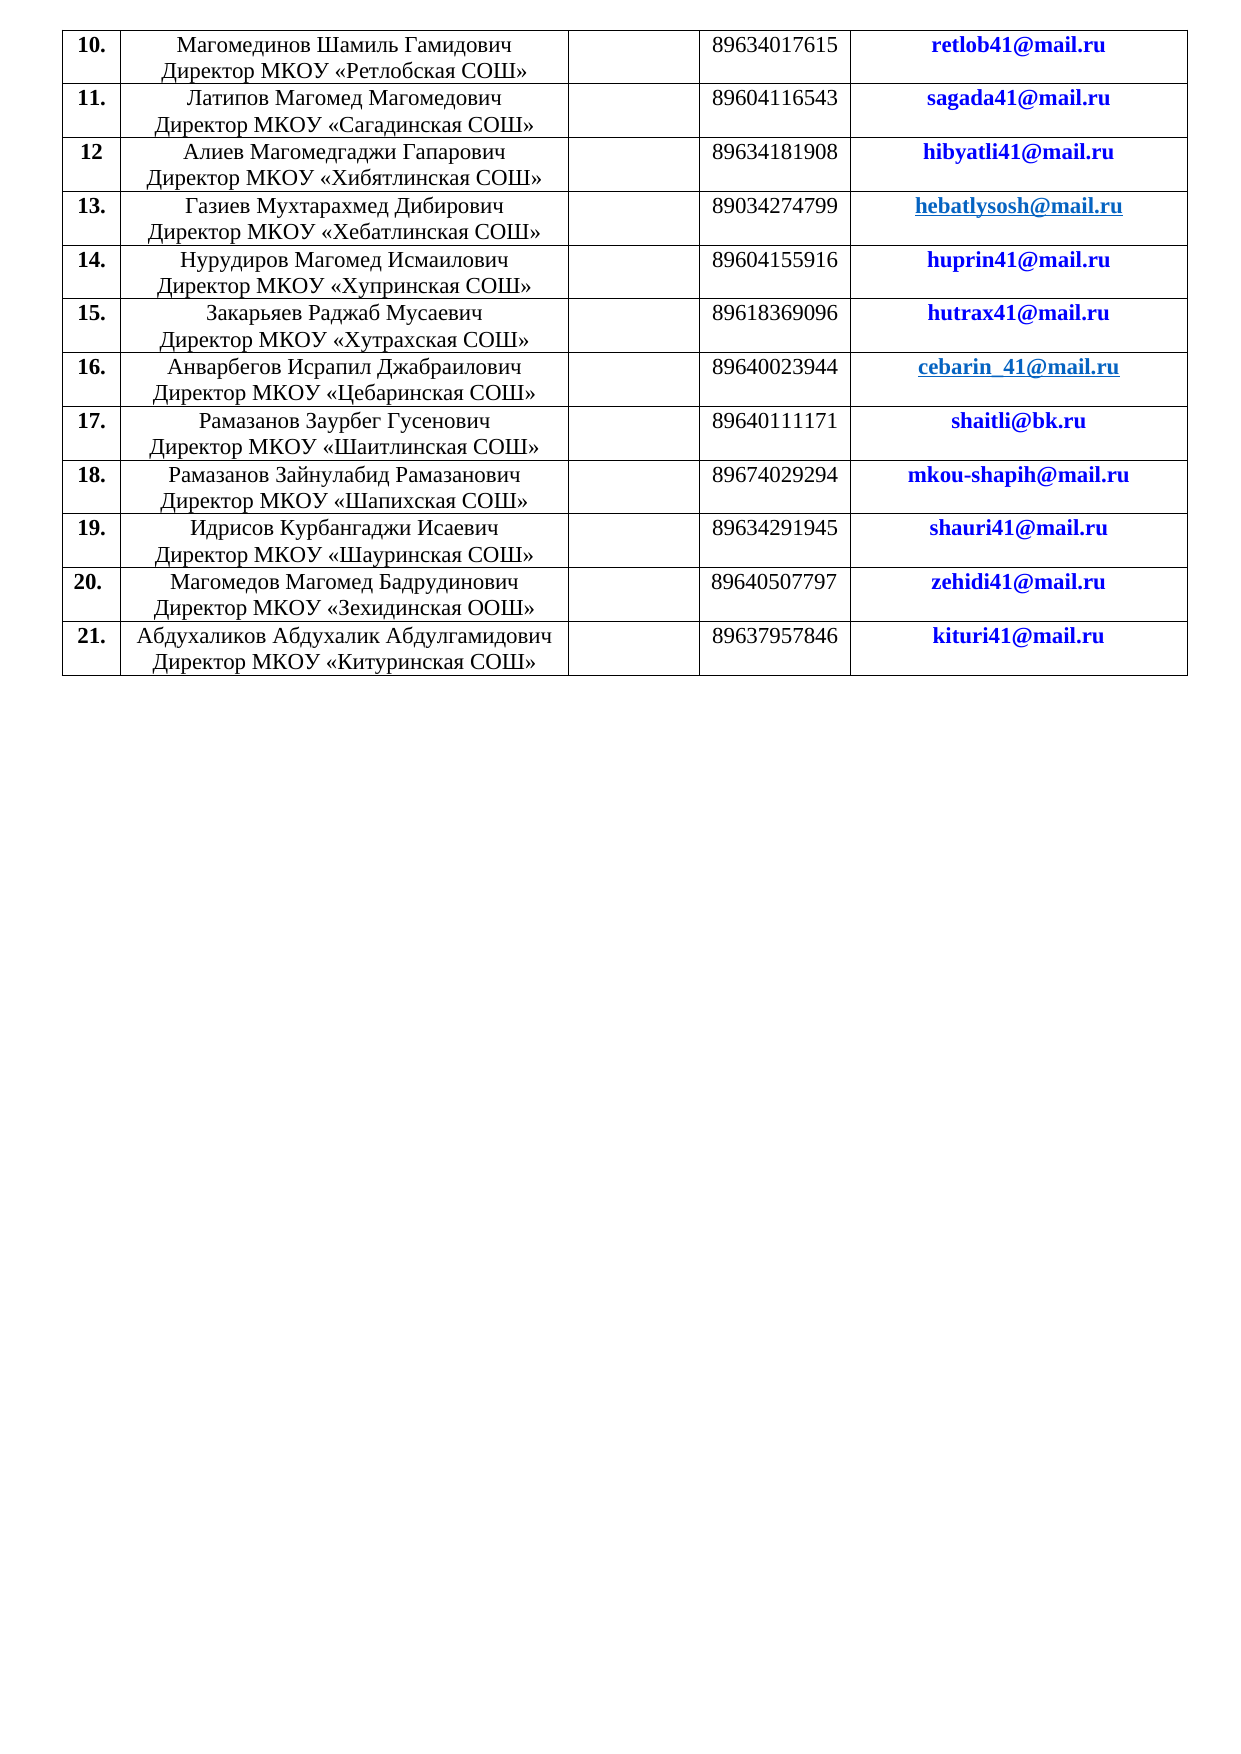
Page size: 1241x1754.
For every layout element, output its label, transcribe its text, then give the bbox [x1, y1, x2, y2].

table_cell 20. [63, 568, 120, 621]
table_cell 11. [63, 84, 120, 137]
table_cell 89634181908 [700, 138, 850, 191]
table_cell sagada41@mail.ru [851, 84, 1187, 137]
table_cell Магомедов Магомед Бадрудинович Директор МКОУ «Зехидинская ООШ» [121, 568, 568, 621]
table_cell Латипов Магомед Магомедович Директор МКОУ «Сагадинская СОШ» [121, 84, 568, 137]
table_cell [569, 353, 699, 406]
table_cell [569, 138, 699, 191]
table_cell [569, 84, 699, 137]
table_cell 89634017615 [700, 31, 850, 83]
table_cell Рамазанов Заурбег Гусенович Директор МКОУ «Шаитлинская СОШ» [121, 407, 568, 459]
table_cell shaitli@bk.ru [851, 407, 1187, 459]
table_cell Закарьяев Раджаб Мусаевич Директор МКОУ «Хутрахская СОШ» [121, 299, 568, 352]
table_cell Магомединов Шамиль Гамидович Директор МКОУ «Ретлобская СОШ» [121, 31, 568, 83]
table_cell 17. [63, 407, 120, 459]
table_cell [569, 514, 699, 567]
table_cell 15. [63, 299, 120, 352]
table_cell 89604116543 [700, 84, 850, 137]
table_cell [569, 299, 699, 352]
table_cell [569, 622, 699, 674]
table_cell 21. [63, 622, 120, 674]
table_cell Нурудиров Магомед Исмаилович Директор МКОУ «Хупринская СОШ» [121, 246, 568, 298]
table_cell 89618369096 [700, 299, 850, 352]
table_cell 89640111171 [700, 407, 850, 459]
table_cell 89034274799 [700, 192, 850, 244]
table_cell [569, 461, 699, 513]
table_cell shauri41@mail.ru [851, 514, 1187, 567]
table_cell 89640507797 [700, 568, 850, 621]
table_cell retlob41@mail.ru [851, 31, 1187, 83]
table_cell Анварбегов Исрапил Джабраилович Директор МКОУ «Цебаринская СОШ» [121, 353, 568, 406]
table_cell 19. [63, 514, 120, 567]
table_cell 12 [63, 138, 120, 191]
table_cell zehidi41@mail.ru [851, 568, 1187, 621]
table_cell 89634291945 [700, 514, 850, 567]
table_cell hibyatli41@mail.ru [851, 138, 1187, 191]
table_cell Газиев Мухтарахмед Дибирович Директор МКОУ «Хебатлинская СОШ» [121, 192, 568, 244]
table_cell [569, 568, 699, 621]
table_cell 13. [63, 192, 120, 244]
table_cell 89640023944 [700, 353, 850, 406]
table_cell hebatlysosh@mail.ru [851, 192, 1187, 244]
table_cell [569, 31, 699, 83]
table_cell Алиев Магомедгаджи Гапарович Директор МКОУ «Хибятлинская СОШ» [121, 138, 568, 191]
table_cell Идрисов Курбангаджи Исаевич Директор МКОУ «Шауринская СОШ» [121, 514, 568, 567]
table_cell [569, 407, 699, 459]
table_cell kituri41@mail.ru [851, 622, 1187, 674]
table_cell 89674029294 [700, 461, 850, 513]
table_cell mkou-shapih@mail.ru [851, 461, 1187, 513]
table_cell Абдухаликов Абдухалик Абдулгамидович Директор МКОУ «Китуринская СОШ» [121, 622, 568, 674]
table_cell huprin41@mail.ru [851, 246, 1187, 298]
table_cell 16. [63, 353, 120, 406]
table_cell 89604155916 [700, 246, 850, 298]
table_cell 10. [63, 31, 120, 83]
table_cell Рамазанов Зайнулабид Рамазанович Директор МКОУ «Шапихская СОШ» [121, 461, 568, 513]
table_cell hutrax41@mail.ru [851, 299, 1187, 352]
table_cell cebarin_41@mail.ru [851, 353, 1187, 406]
table_cell [569, 246, 699, 298]
table_cell 18. [63, 461, 120, 513]
table_cell 89637957846 [700, 622, 850, 674]
table_cell [569, 192, 699, 244]
table_cell 14. [63, 246, 120, 298]
